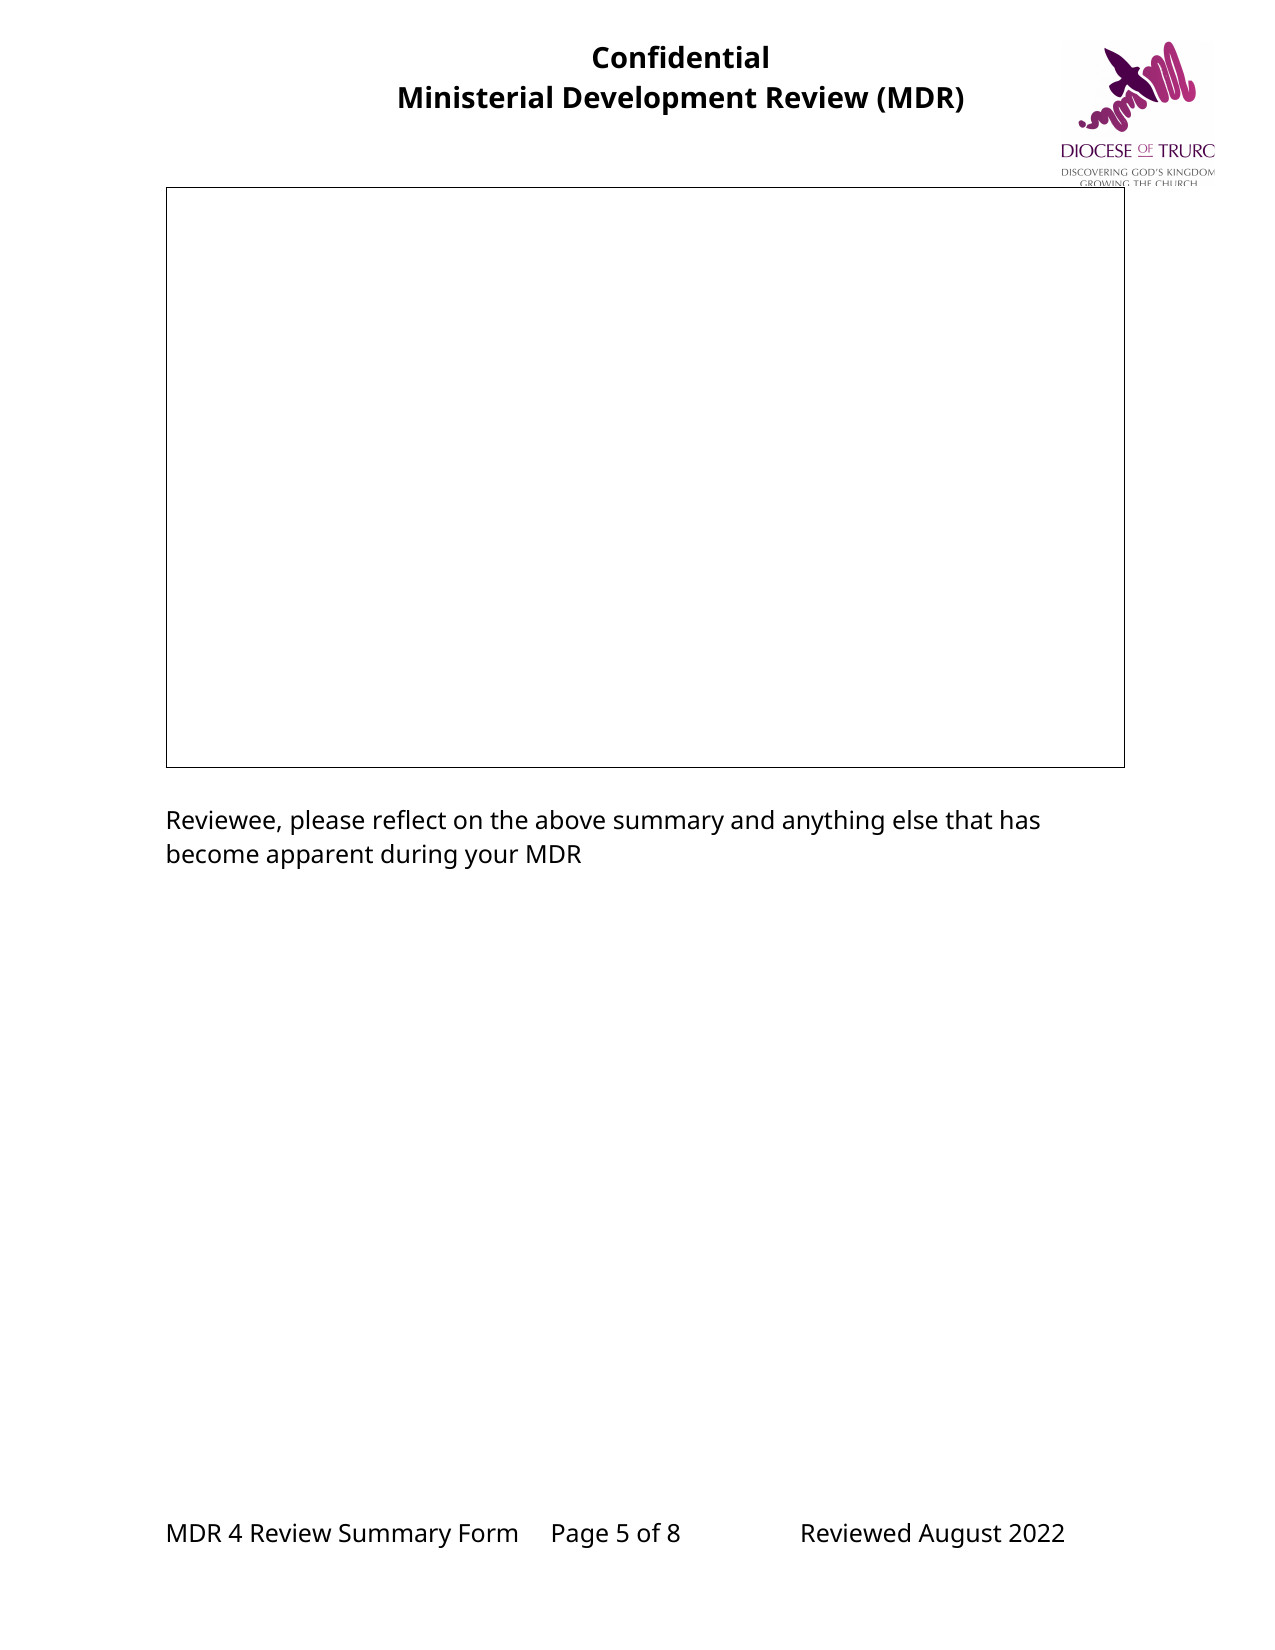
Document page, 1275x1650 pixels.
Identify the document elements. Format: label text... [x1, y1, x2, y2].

picture [1061, 41, 1215, 186]
text Reviewee, please reflect on the above summary and anything else that has become apparent during your MDR [165, 802, 1136, 871]
table_header [167, 188, 1124, 767]
